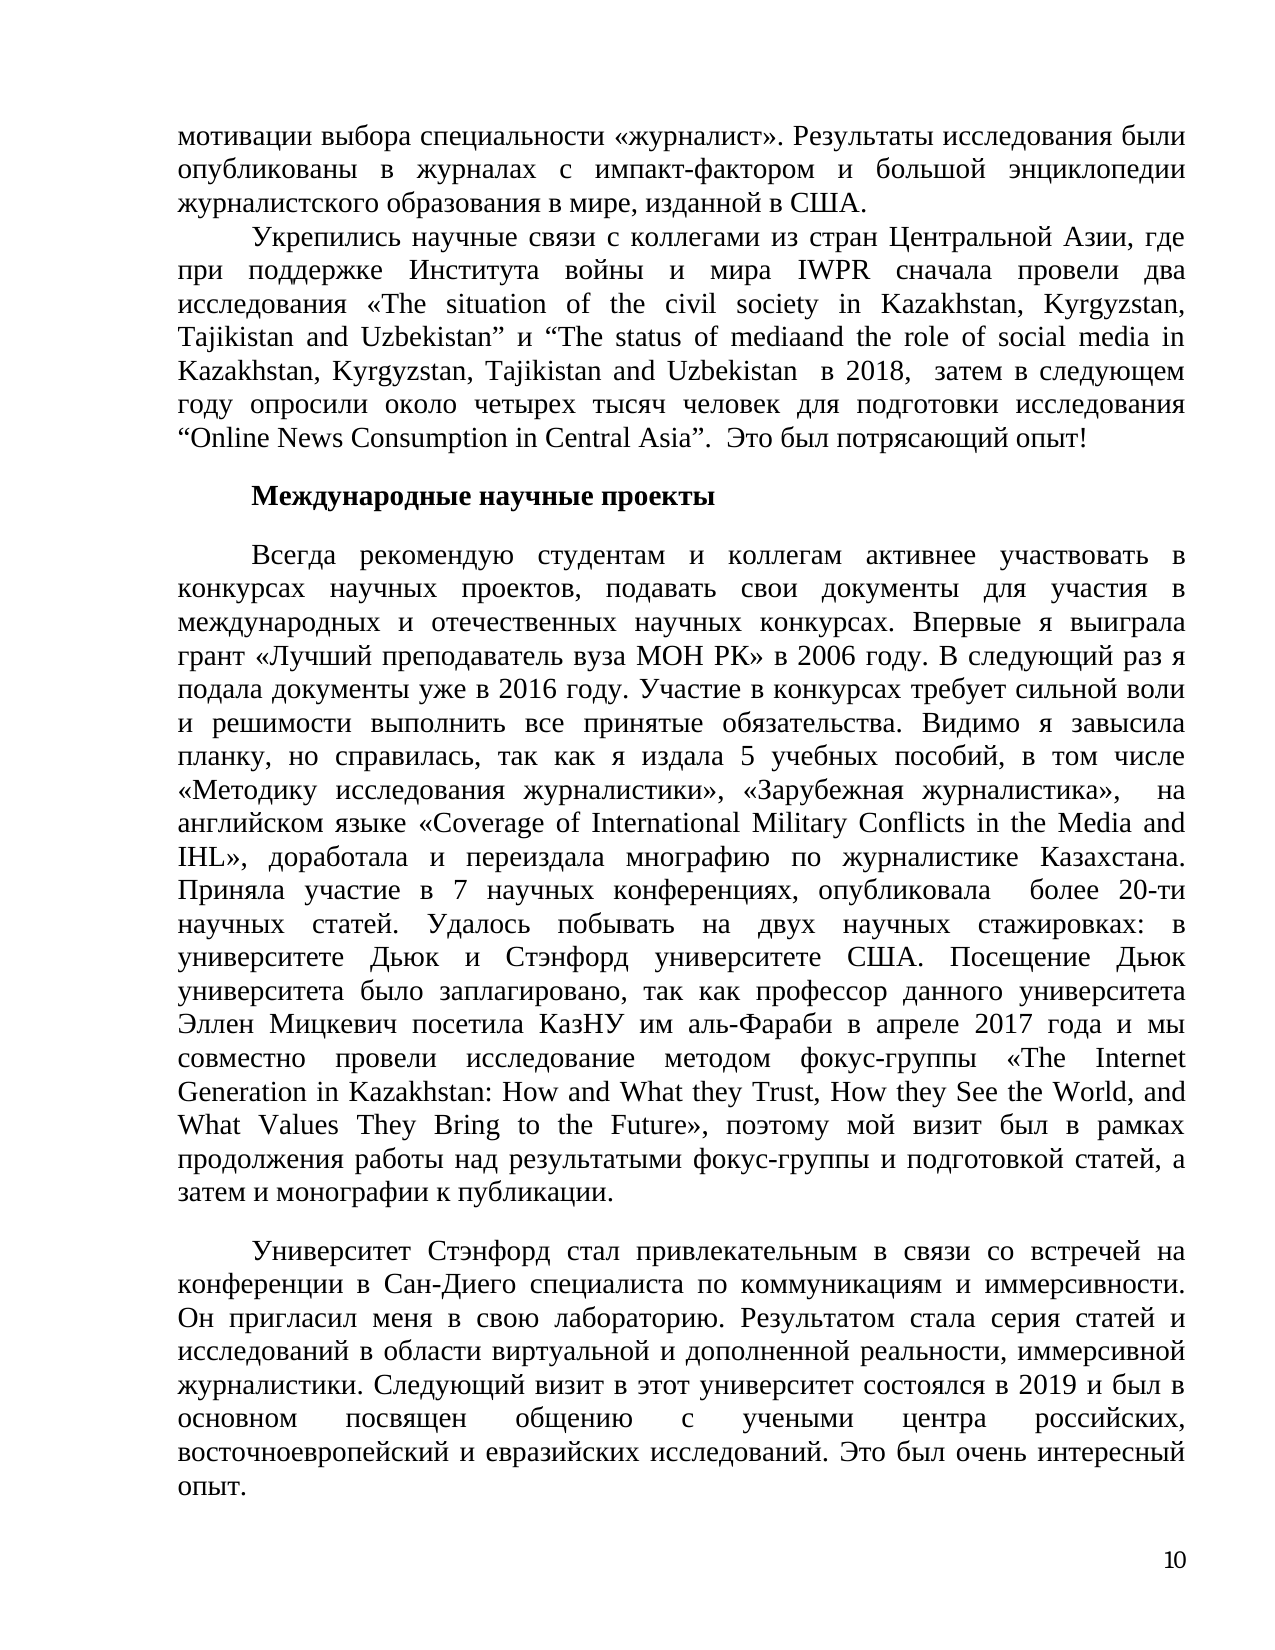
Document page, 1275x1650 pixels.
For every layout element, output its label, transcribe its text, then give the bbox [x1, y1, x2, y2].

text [177, 118, 1186, 219]
text Всегда рекомендую студентам и коллегам активнее участвовать в конкурсах научных проектов, подавать свои документы для участия в международных и отечественных научных конкурсах. Впервые я выиграла грант «Лучший преподаватель вуза МОН РК» в 2006 году. В следующий раз я подала документы уже в 2016 году. Участие в конкурсах требует сильной воли и решимости выполнить все принятые обязательства. Видимо я завысила планку, но справилась, так как я издала 5 учебных пособий, в том числе «Методику исследования журналистики», «Зарубежная журналистика», на английском языке «Coverage of International Military Conflicts in the Media and IHL», доработала и переиздала мнографию по журналистике Казахстана. Приняла участие в 7 научных конференциях, опубликовала более 20-ти научных статей. Удалось побывать на двух научных стажировках: в университете Дьюк и Стэнфорд университете США. Посещение Дьюк университета было заплагировано, так как профессор данного университета Эллен Мицкевич посетила КазНУ им аль-Фараби в апреле 2017 года и мы совместно провели исследование методом фокус-группы «The Internet Generation in Kazakhstan: How and What they Trust, How they See the World, and What Values They Bring to the Future», поэтому мой визит был в рамках продолжения работы над результатыми фокус-группы и подготовкой статей, а затем и монографии к публикации. [177, 537, 1186, 1208]
text Университет Стэнфорд стал привлекательным в связи со встречей на конференции в Сан-Диего специалиста по коммуникациям и иммерсивности. Он пригласил меня в свою лабораторию. Результатом стала серия статей и исследований в области виртуальной и дополненной реальности, иммерсивной журналистики. Следующий визит в этот университет состоялся в 2019 и был в основном посвящен общению с учеными центра российских, восточноевропейский и евразийских исследований. Это был очень интересный опыт. [177, 1233, 1186, 1501]
text Международные научные проекты [177, 478, 1186, 512]
text Укрепились научные связи с коллегами из стран Центральной Азии, где при поддержке Института войны и мира IWPR сначала провели два исследования «The situation of the civil society in Kazakhstan, Kyrgyzstan, Tajikistan and Uzbekistan” и “The status of media and the role of social media in Kazakhstan, Kyrgyzstan, Tajikistan and Uzbekistan в 2018, затем в следующем году опросили около четырех тысяч человек для подготовки исследования “Online News Consumption in Central Asia”. Это был потрясающий опыт! [177, 219, 1186, 453]
